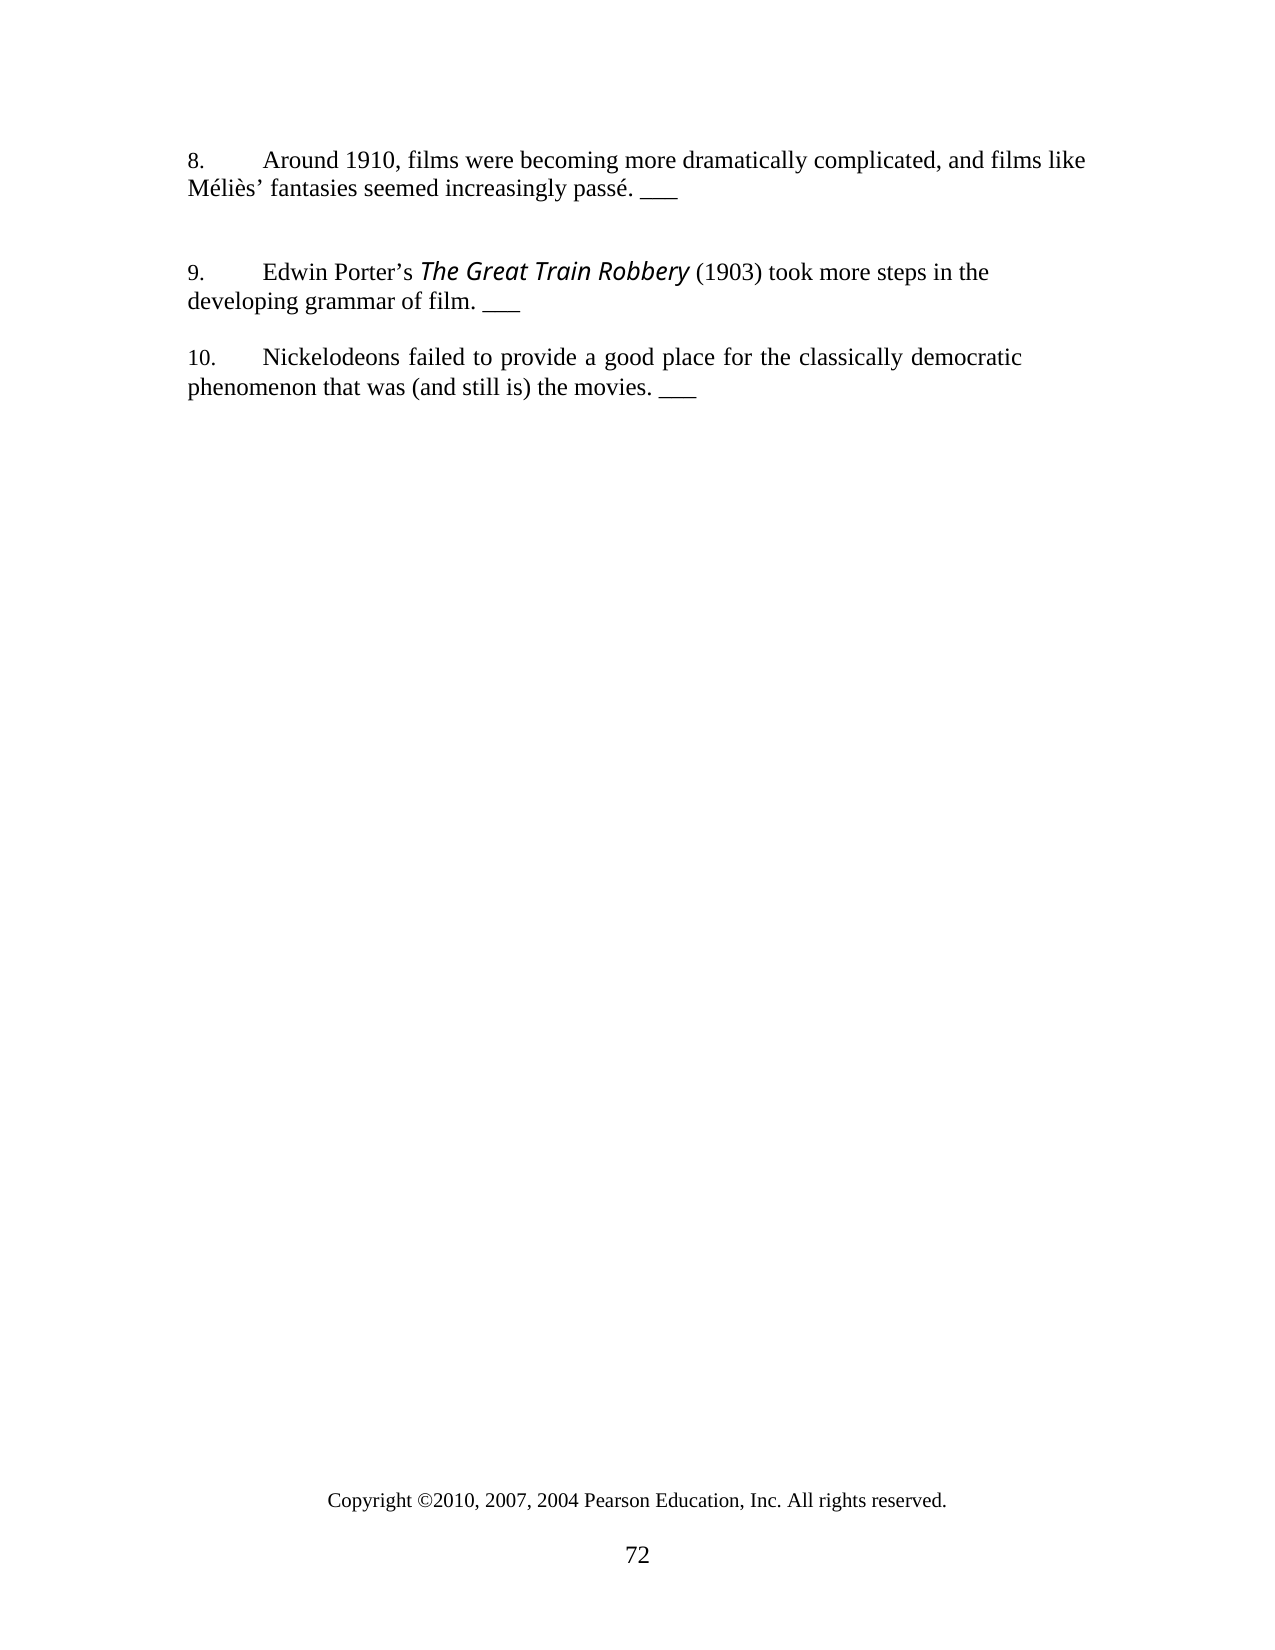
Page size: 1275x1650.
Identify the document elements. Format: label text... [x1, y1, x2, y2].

text 8. Around 1910, films were becoming more dramatically complicated, and films like [187, 148, 1125, 173]
text Méliès’ fantasies seemed increasingly passé. ___ [187, 174, 1125, 202]
text 10. Nickelodeons failed to provide a good place for the classically democratic phenomenon that was (and still is) the movies. ___ [187, 342, 1023, 401]
text 72 [625, 1541, 1125, 1569]
text Copyright ©2010, 2007, 2004 Pearson Education, Inc. All rights reserved. [327, 1488, 1125, 1512]
text developing grammar of film. ___ [187, 286, 1125, 315]
text 9. Edwin Porter’s The Great Train Robbery (1903) took more steps in the [187, 257, 1125, 286]
